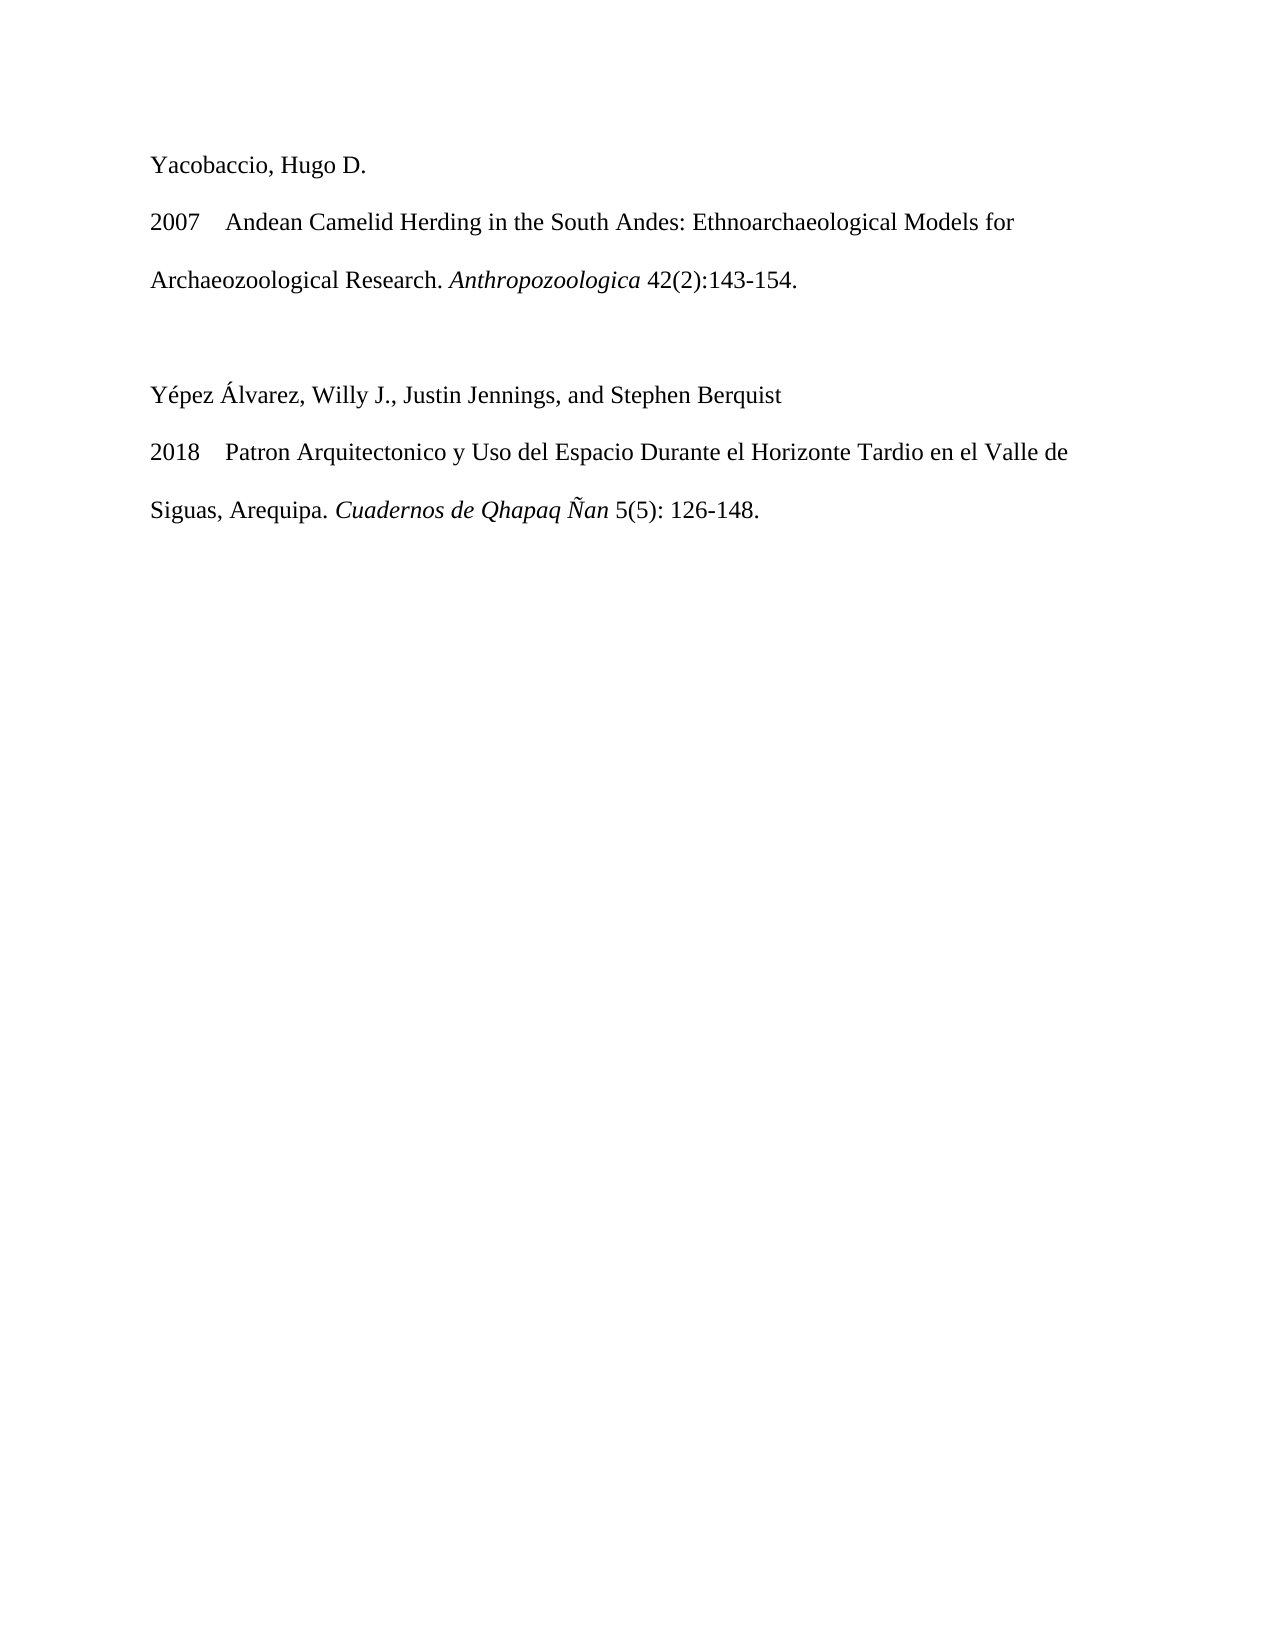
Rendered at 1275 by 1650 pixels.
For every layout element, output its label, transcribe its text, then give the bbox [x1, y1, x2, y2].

text 2007 Andean Camelid Herding in the South Andes: Ethnoarchaeological Models for Archaeozoological Research. Anthropozoologica 42(2):143-154. [150, 207, 1125, 294]
text 2018 Patron Arquitectonico y Uso del Espacio Durante el Horizonte Tardio en el Valle de Siguas, Arequipa. Cuadernos de Qhapaq Ñan 5(5): 126-148. [150, 437, 1125, 524]
text Yacobaccio, Hugo D. [150, 150, 1125, 179]
text Yépez Álvarez, Willy J., Justin Jennings, and Stephen Berquist [150, 380, 1125, 409]
